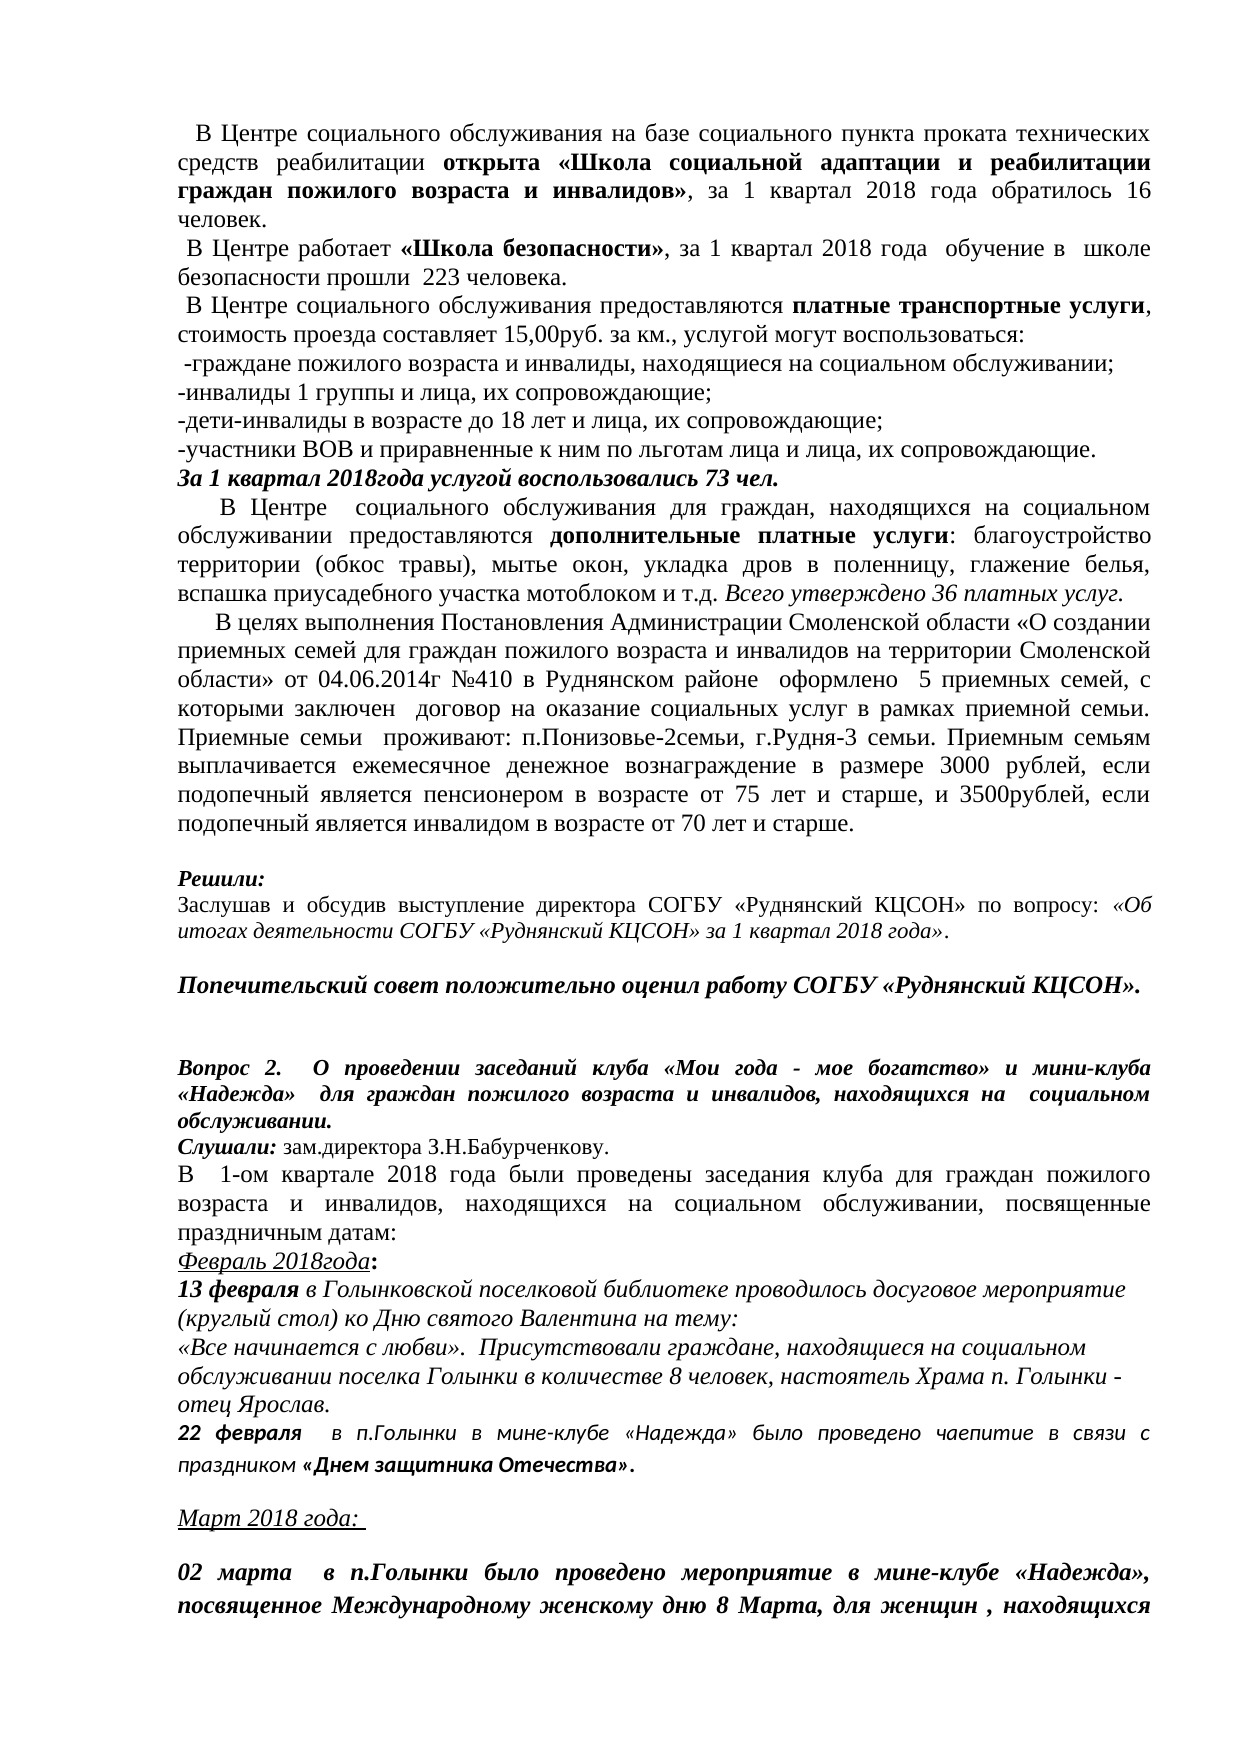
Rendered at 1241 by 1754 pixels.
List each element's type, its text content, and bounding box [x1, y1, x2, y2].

text В целях выполнения Постановления Администрации Смоленской области «О создании приемных семей для граждан пожилого возраста и инвалидов на территории Смоленской области» от 04.06.2014г №410 в Руднянском районе оформлено 5 приемных семей, с которыми заключен договор на оказание социальных услуг в рамках приемной семьи. Приемные семьи проживают: п.Понизовье-2семьи, г.Рудня-3 семьи. Приемным семьям выплачивается ежемесячное денежное вознаграждение в размере 3000 рублей, если подопечный является пенсионером в возрасте от 75 лет и старше, и 3500рублей, если подопечный является инвалидом в возрасте от 70 лет и старше. [177, 607, 1152, 837]
text -инвалиды 1 группы и лица, их сопровождающие; [177, 377, 1152, 406]
text Решили: [177, 865, 1152, 891]
text -граждане пожилого возраста и инвалиды, находящиеся на социальном обслуживании; [177, 348, 1152, 377]
text В 1-ом квартале 2018 года были проведены заседания клуба для граждан пожилого возраста и инвалидов, находящихся на социальном обслуживании, посвященные праздничным датам: [177, 1159, 1152, 1246]
text Февраль 2018года: [177, 1246, 1152, 1274]
text Слушали: зам.директора З.Н.Бабурченкову. [177, 1133, 1152, 1159]
text 13 февраля в Голынковской поселковой библиотеке проводилось досуговое мероприятие (круглый стол) ко Дню святого Валентина на тему: [177, 1274, 1152, 1332]
text В Центре работает «Школа безопасности», за 1 квартал 2018 года обучение в школе безопасности прошли 223 человека. [177, 233, 1152, 291]
text В Центре социального обслуживания для граждан, находящихся на социальном обслуживании предоставляются дополнительные платные услуги: благоустройство территории (обкос травы), мытье окон, укладка дров в поленницу, глажение белья, вспашка приусадебного участка мотоблоком и т.д. Всего утверждено 36 платных услуг. [177, 492, 1152, 607]
text Вопрос 2. О проведении заседаний клуба «Мои года - мое богатство» и мини-клуба «Надежда» для граждан пожилого возраста и инвалидов, находящихся на социальном обслуживании. [177, 1054, 1152, 1133]
text За 1 квартал 2018года услугой воспользовались 73 чел. [177, 463, 1152, 492]
text «Все начинается с любви». Присутствовали граждане, находящиеся на социальном обслуживании поселка Голынки в количестве 8 человек, настоятель Храма п. Голынки - отец Ярослав. [177, 1332, 1152, 1418]
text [177, 1557, 1152, 1619]
text 22 февраля в п.Голынки в мине-клубе «Надежда» было проведено чаепитие в связи с праздником «Днем защитника Отечества». [177, 1418, 1152, 1478]
text Заслушав и обсудив выступление директора СОГБУ «Руднянский КЦСОН» по вопросу: «Об итогах деятельности СОГБУ «Руднянский КЦСОН» за 1 квартал 2018 года». [177, 891, 1152, 944]
text Попечительский совет положительно оценил работу СОГБУ «Руднянский КЦСОН». [177, 970, 1152, 999]
text В Центре социального обслуживания на базе социального пункта проката технических средств реабилитации открыта «Школа социальной адаптации и реабилитации граждан пожилого возраста и инвалидов», за 1 квартал 2018 года обратилось 16 человек. [177, 118, 1152, 233]
text Март 2018 года: [177, 1503, 1152, 1532]
text -участники ВОВ и приравненные к ним по льготам лица и лица, их сопровождающие. [177, 434, 1152, 463]
text В Центре социального обслуживания предоставляются платные транспортные услуги, стоимость проезда составляет 15,00руб. за км., услугой могут воспользоваться: [177, 291, 1152, 348]
text -дети-инвалиды в возрасте до 18 лет и лица, их сопровождающие; [177, 406, 1152, 434]
